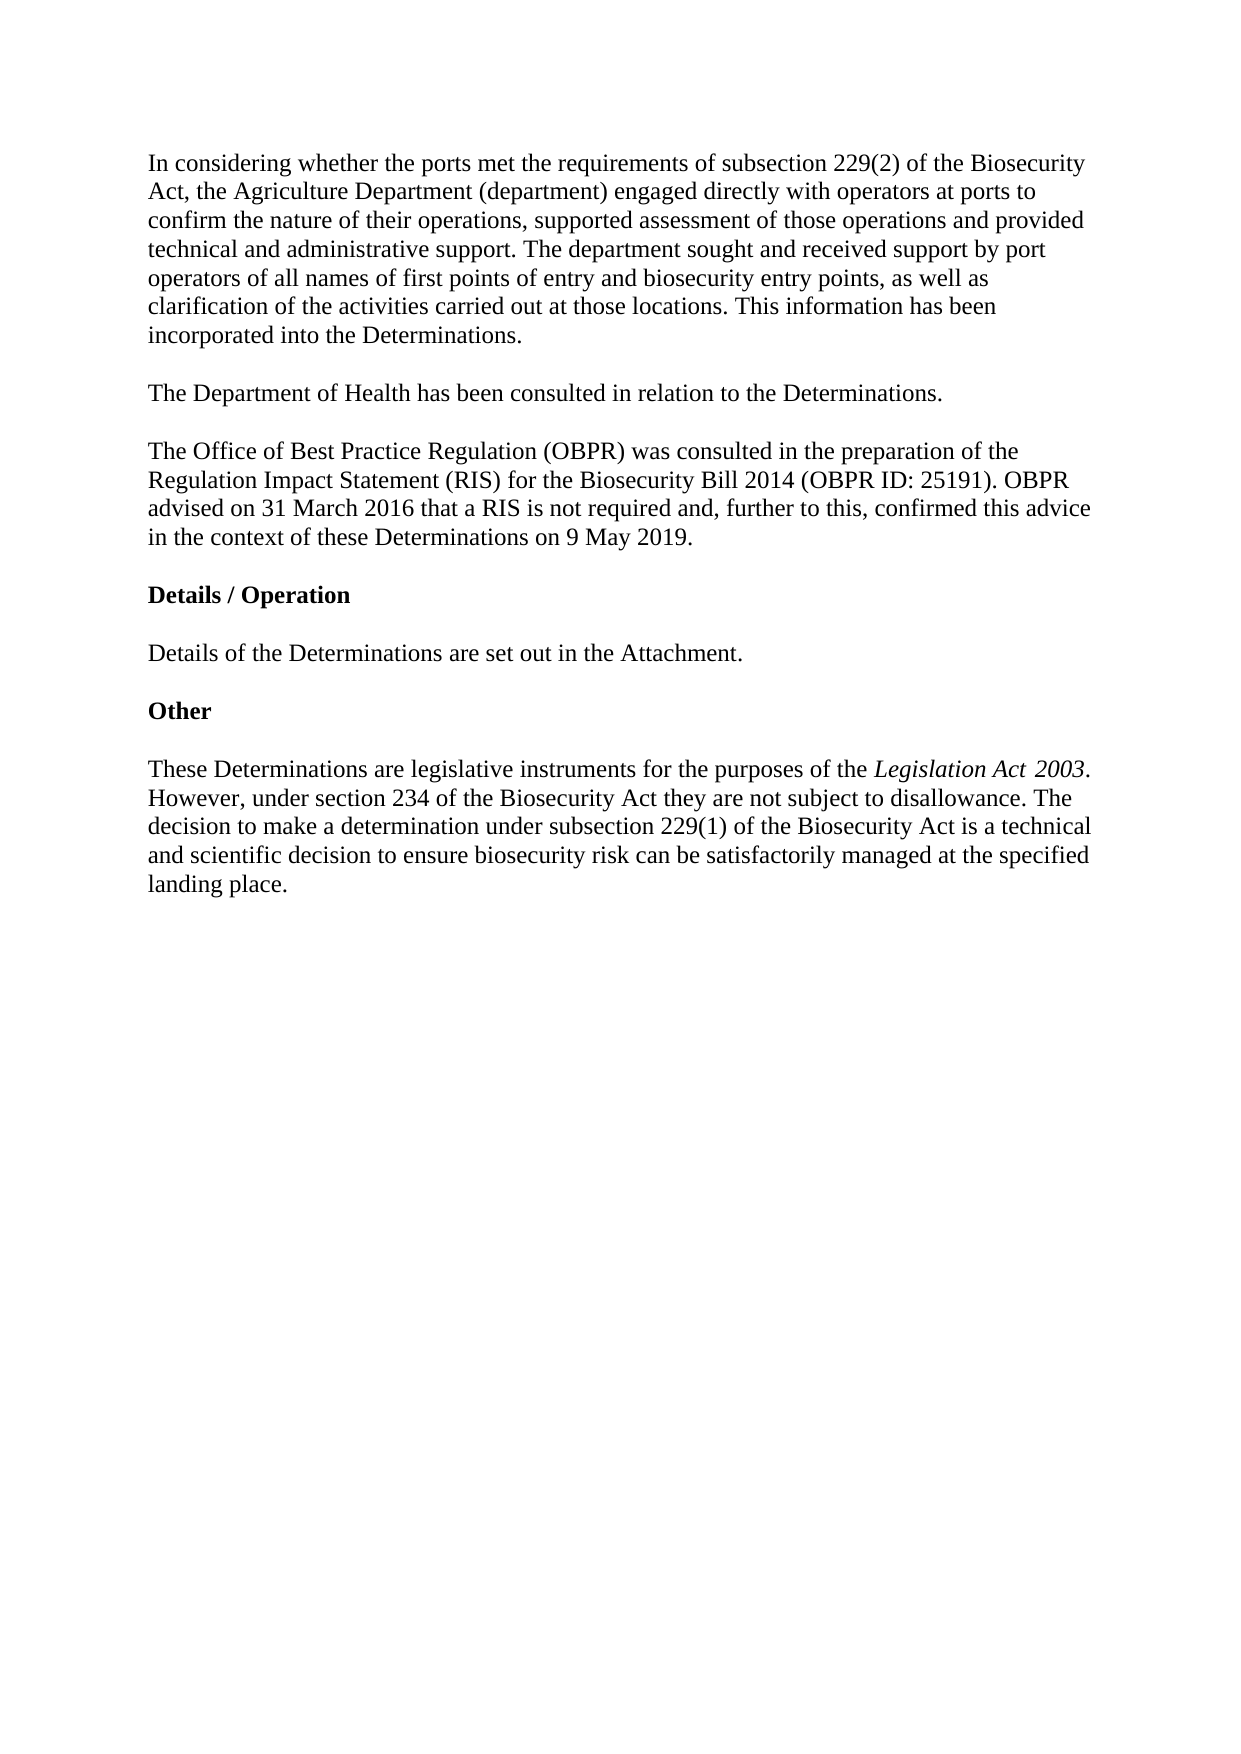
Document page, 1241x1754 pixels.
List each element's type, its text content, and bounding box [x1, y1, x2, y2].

text The Department of Health has been consulted in relation to the Determinations. [148, 378, 1092, 407]
text The Office of Best Practice Regulation (OBPR) was consulted in the preparation of the Regulation Impact Statement (RIS) for the Biosecurity Bill 2014 (OBPR ID: 25191). OBPR advised on 31 March 2016 that a RIS is not required and, further to this, confirmed this advice in the context of these Determinations on 9 May 2019. [148, 436, 1092, 551]
text Details / Operation [148, 580, 1092, 609]
text In considering whether the ports met the requirements of subsection 229(2) of the Biosecurity Act, the Agriculture Department (department) engaged directly with operators at ports to confirm the nature of their operations, supported assessment of those operations and provided technical and administrative support. The department sought and received support by port operators of all names of first points of entry and biosecurity entry points, as well as clarification of the activities carried out at those locations. This information has been incorporated into the Determinations. [148, 148, 1092, 349]
text Details of the Determinations are set out in the Attachment. [148, 638, 1092, 667]
text Other [148, 696, 1092, 725]
text These Determinations are legislative instruments for the purposes of the Legislation Act 2003. However, under section 234 of the Biosecurity Act they are not subject to disallowance. The decision to make a determination under subsection 229(1) of the Biosecurity Act is a technical and scientific decision to ensure biosecurity risk can be satisfactorily managed at the specified landing place. [148, 754, 1092, 898]
